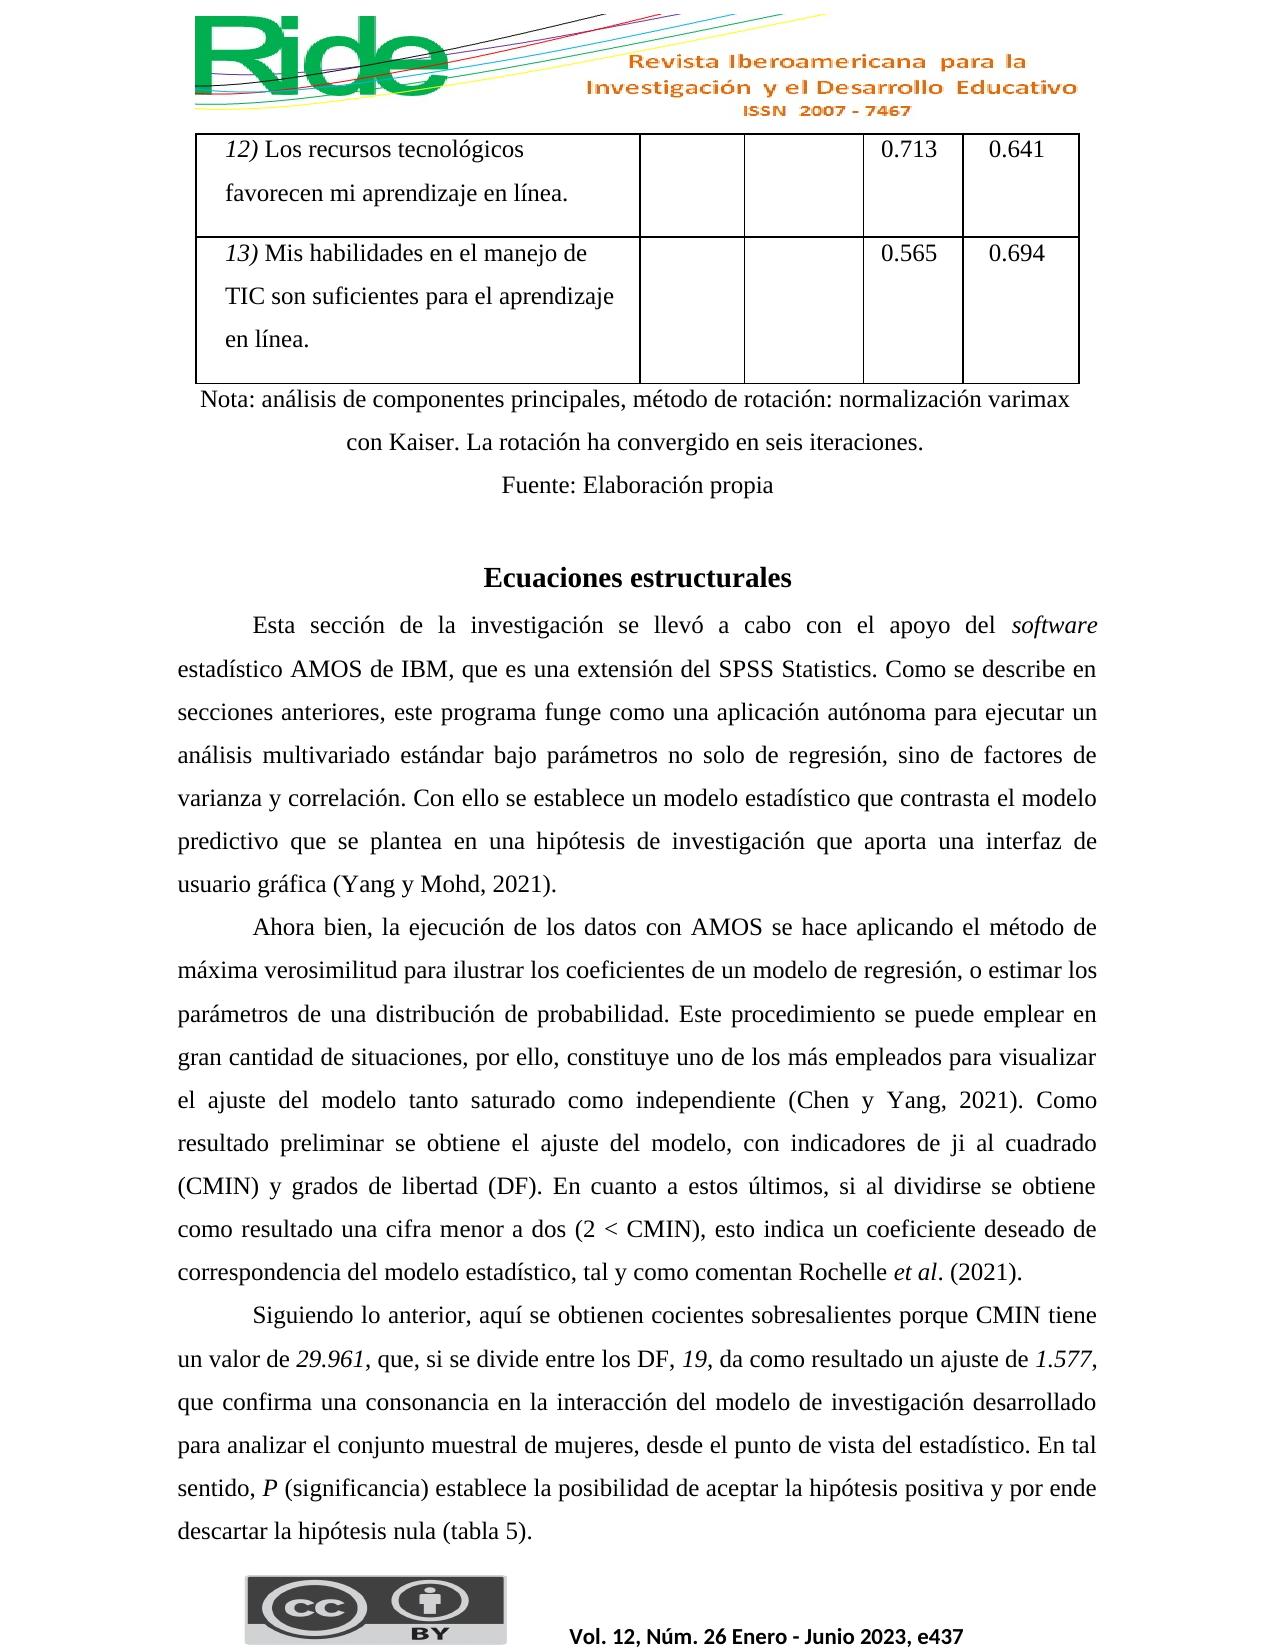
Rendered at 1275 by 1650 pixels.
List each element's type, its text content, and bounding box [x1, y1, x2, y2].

table_cell [641, 238, 744, 382]
table_cell 0.641 [964, 135, 1078, 236]
table_cell 13) Mis habilidades en el manejo de TIC son suficientes para el aprendizaje en línea. [197, 238, 639, 382]
table_cell [745, 238, 863, 382]
subtitle Nota: análisis de componentes principales, método de rotación: normalización varimax con Kaiser. La rotación ha convergido en seis iteraciones. [192, 384, 1078, 456]
text Siguiendo lo anterior, aquí se obtienen cocientes sobresalientes porque CMIN tiene un valor de 29.961, que, si se divide entre los DF, 19, da como resultado un ajuste de 1.577, que confirma una consonancia en la interacción del modelo de investigación desarrollado para analizar el conjunto muestral de mujeres, desde el punto de vista del estadístico. En tal sentido, P (significancia) establece la posibilidad de aceptar la hipótesis positiva y por ende descartar la hipótesis nula (tabla 5). [177, 1301, 1098, 1545]
text Esta sección de la investigación se llevó a cabo con el apoyo del software estadístico AMOS de IBM, que es una extensión del SPSS Statistics. Como se describe en secciones anteriores, este programa funge como una aplicación autónoma para ejecutar un análisis multivariado estándar bajo parámetros no solo de regresión, sino de factores de varianza y correlación. Con ello se establece un modelo estadístico que contrasta el modelo predictivo que se plantea en una hipótesis de investigación que aporta una interfaz de usuario gráfica (Yang y Mohd, 2021). [177, 611, 1098, 898]
table_cell 0.694 [964, 238, 1078, 382]
table_cell 0.565 [864, 238, 962, 382]
subtitle Ecuaciones estructurales [177, 560, 1098, 594]
picture [244, 1575, 507, 1645]
table_cell [641, 135, 744, 236]
text Ahora bien, la ejecución de los datos con AMOS se hace aplicando el método de máxima verosimilitud para ilustrar los coeficientes de un modelo de regresión, o estimar los parámetros de una distribución de probabilidad. Este procedimiento se puede emplear en gran cantidad de situaciones, por ello, constituye uno de los más empleados para visualizar el ajuste del modelo tanto saturado como independiente (Chen y Yang, 2021). Como resultado preliminar se obtiene el ajuste del modelo, con indicadores de ji al cuadrado (CMIN) y grados de libertad (DF). En cuanto a estos últimos, si al dividirse se obtiene como resultado una cifra menor a dos (2 < CMIN), esto indica un coeficiente deseado de correspondencia del modelo estadístico, tal y como comentan Rochelle et al. (2021). [177, 912, 1098, 1286]
table_cell 0.713 [864, 135, 962, 236]
picture [194, 14, 1081, 119]
table_cell 12) Los recursos tecnológicos favorecen mi aprendizaje en línea. [197, 135, 639, 236]
text Fuente: Elaboración propia [177, 470, 1098, 499]
table_cell [745, 135, 863, 236]
